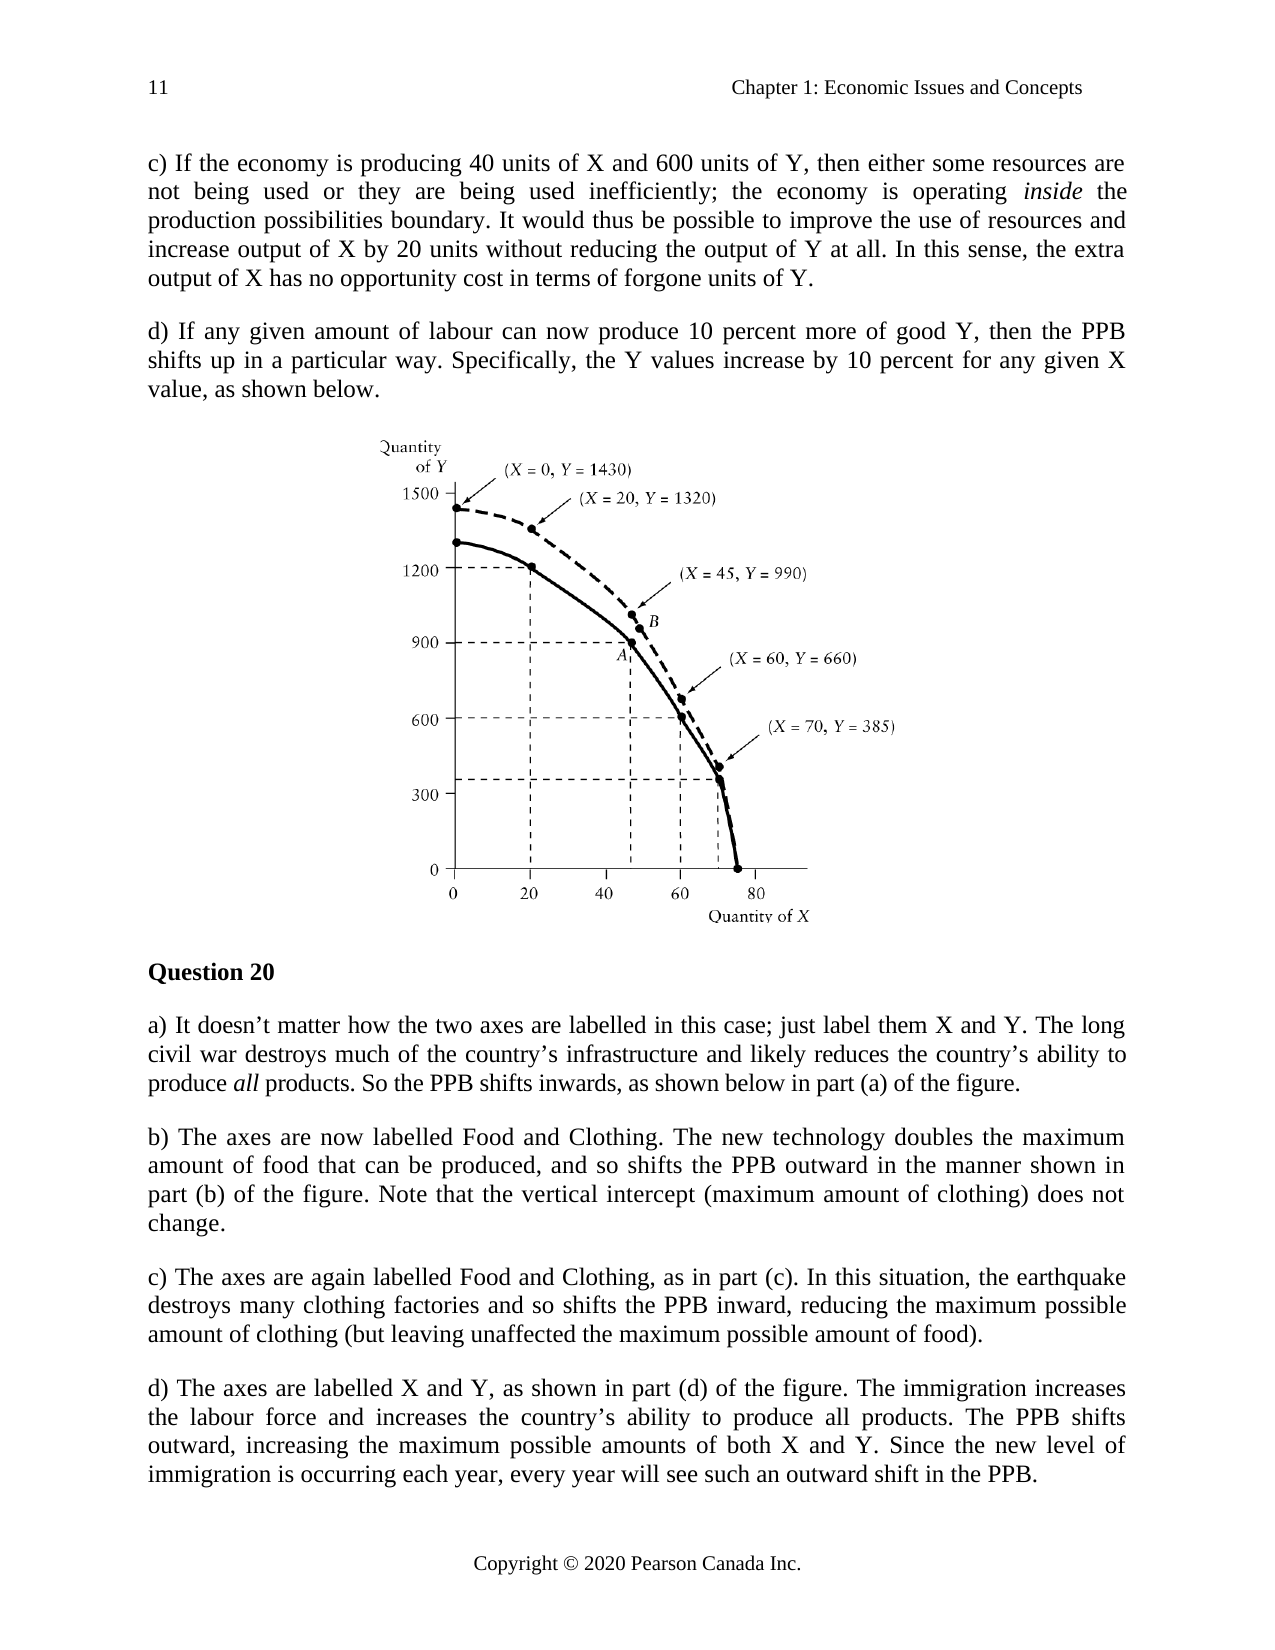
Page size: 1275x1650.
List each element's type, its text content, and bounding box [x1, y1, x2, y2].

text c) If the economy is producing 40 units of X and 600 units of Y, then either some resources are not being used or they are being used inefficiently; the economy is operating inside the production possibilities boundary. It would thus be possible to improve the use of resources and increase output of X by 20 units without reducing the output of Y at all. In this sense, the extra output of X has no opportunity cost in terms of forgone units of Y. [148, 148, 1127, 291]
text c) The axes are again labelled Food and Clothing, as in part (c). In this situation, the earthquake destroys many clothing factories and so shifts the PPB inward, reducing the maximum possible amount of clothing (but leaving unaffected the maximum possible amount of food). [148, 1262, 1127, 1348]
text a) It doesn’t matter how the two axes are labelled in this case; just label them X and Y. The long civil war destroys much of the country’s infrastructure and likely reduces the country’s ability to produce all products. So the PPB shifts inwards, as shown below in part (a) of the figure. [148, 1011, 1127, 1097]
picture [380, 436, 895, 923]
text Question 20 [148, 957, 1127, 986]
text d) The axes are labelled X and Y, as shown in part (d) of the figure. The immigration increases the labour force and increases the country’s ability to produce all products. The PPB shifts outward, increasing the maximum possible amounts of both X and Y. Since the new level of immigration is occurring each year, every year will see such an outward shift in the PPB. [148, 1373, 1127, 1488]
text d) If any given amount of labour can now produce 10 percent more of good Y, then the PPB shifts up in a particular way. Specifically, the Y values increase by 10 percent for any given X value, as shown below. [148, 316, 1127, 403]
text b) The axes are now labelled Food and Clothing. The new technology doubles the maximum amount of food that can be produced, and so shifts the PPB outward in the manner shown in part (b) of the figure. Note that the vertical intercept (maximum amount of clothing) does not change. [148, 1122, 1127, 1237]
